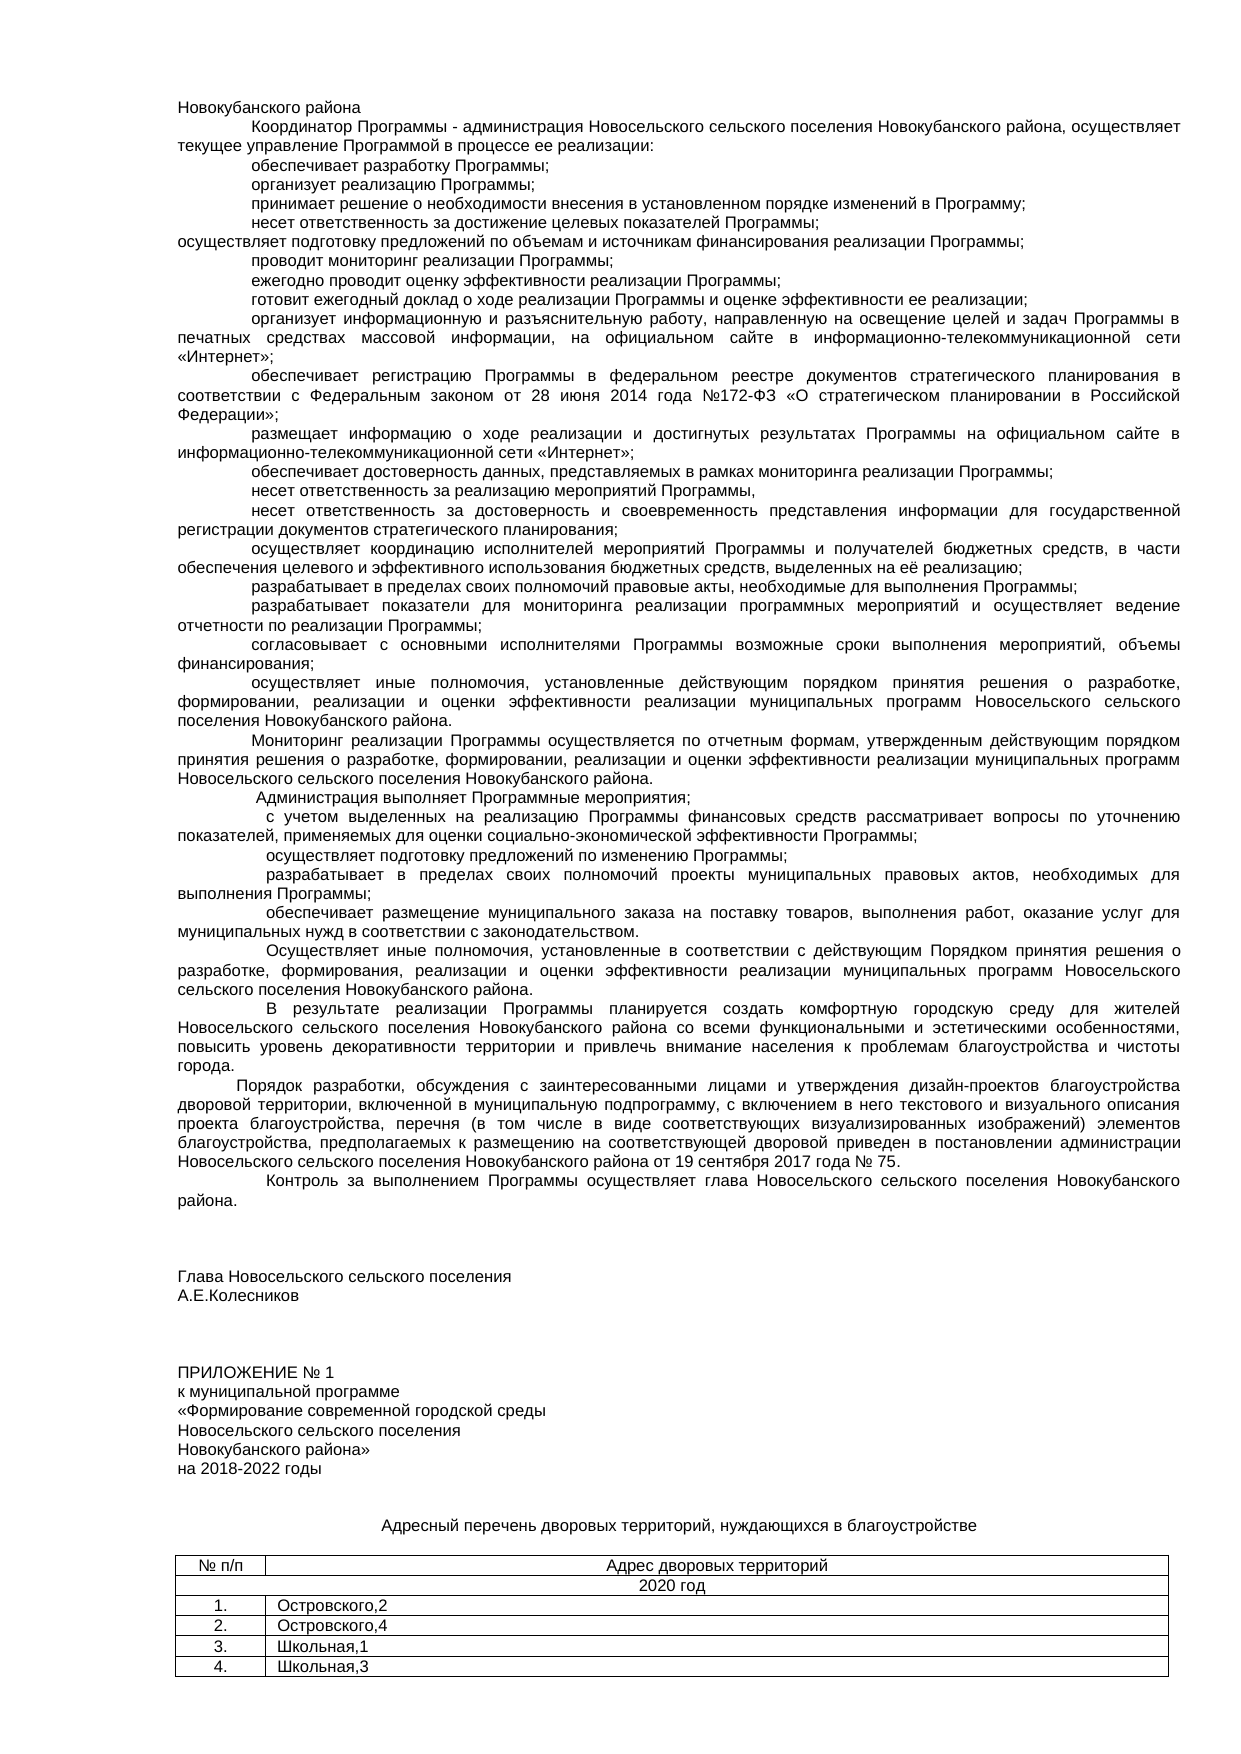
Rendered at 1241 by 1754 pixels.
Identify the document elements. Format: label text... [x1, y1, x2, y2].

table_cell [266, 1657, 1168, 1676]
text размещает информацию о ходе реализации и достигнутых результатах Программы на официальном сайте в информационно-телекоммуникационной сети «Интернет»; [177, 424, 1181, 462]
text осуществляет координацию исполнителей мероприятий Программы и получателей бюджетных средств, в части обеспечения целевого и эффективного использования бюджетных средств, выделенных на её реализацию; [177, 539, 1181, 577]
text Осуществляет иные полномочия, установленные в соответствии с действующим Порядком принятия решения о разработке, формирования, реализации и оценки эффективности реализации муниципальных программ Новосельского сельского поселения Новокубанского района. [177, 941, 1181, 999]
text осуществляет иные полномочия, установленные действующим порядком принятия решения о разработке, формировании, реализации и оценки эффективности реализации муниципальных программ Новосельского сельского поселения Новокубанского района. [177, 673, 1181, 730]
text готовит ежегодный доклад о ходе реализации Программы и оценке эффективности ее реализации; [177, 289, 1181, 309]
text Новосельского сельского поселения [177, 1420, 1181, 1439]
text с учетом выделенных на реализацию Программы финансовых средств рассматривает вопросы по уточнению показателей, применяемых для оценки социально-экономической эффективности Программы; [177, 807, 1181, 845]
text А.Е.Колесников [177, 1286, 1211, 1305]
text Контроль за выполнением Программы осуществляет глава Новосельского сельского поселения Новокубанского района. [177, 1171, 1181, 1209]
text Новокубанского района [177, 98, 1167, 117]
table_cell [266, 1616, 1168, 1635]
text организует реализацию Программы; [177, 174, 1181, 194]
text Координатор Программы - администрация Новосельского сельского поселения Новокубанского района, осуществляет текущее управление Программой в процессе ее реализации: [177, 98, 1181, 155]
text В результате реализации Программы планируется создать комфортную городскую среду для жителей Новосельского сельского поселения Новокубанского района со всеми функциональными и эстетическими особенностями, повысить уровень декоративности территории и привлечь внимание населения к проблемам благоустройства и чистоты города. [177, 999, 1181, 1075]
text Порядок разработки, обсуждения с заинтересованными лицами и утверждения дизайн-проектов благоустройства дворовой территории, включенной в муниципальную подпрограмму, с включением в него текстового и визуального описания проекта благоустройства, перечня (в том числе в виде соответствующих визуализированных изображений) элементов благоустройства, предполагаемых к размещению на соответствующей дворовой приведен в постановлении администрации Новосельского сельского поселения Новокубанского района от 19 сентября 2017 года № 75. [177, 1075, 1181, 1171]
text несет ответственность за реализацию мероприятий Программы, [177, 481, 1181, 500]
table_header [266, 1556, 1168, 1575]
text согласовывает с основными исполнителями Программы возможные сроки выполнения мероприятий, объемы финансирования; [177, 634, 1181, 673]
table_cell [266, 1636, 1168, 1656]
text разрабатывает в пределах своих полномочий правовые акты, необходимые для выполнения Программы; [177, 577, 1181, 596]
text Адресный перечень дворовых территорий, нуждающихся в благоустройстве [177, 1516, 1181, 1535]
text Новокубанского района» [177, 1439, 1181, 1459]
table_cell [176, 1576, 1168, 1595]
text обеспечивает достоверность данных, представляемых в рамках мониторинга реализации Программы; [177, 462, 1181, 481]
text обеспечивает регистрацию Программы в федеральном реестре документов стратегического планирования в соответствии с Федеральным законом от 28 июня 2014 года №172-ФЗ «О стратегическом планировании в Российской Федерации»; [177, 366, 1181, 424]
text ПРИЛОЖЕНИЕ № 1 [177, 1363, 1181, 1382]
text Мониторинг реализации Программы осуществляется по отчетным формам, утвержденным действующим порядком принятия решения о разработке, формировании, реализации и оценки эффективности реализации муниципальных программ Новосельского сельского поселения Новокубанского района. [177, 730, 1181, 788]
text организует информационную и разъяснительную работу, направленную на освещение целей и задач Программы в печатных средствах массовой информации, на официальном сайте в информационно-телекоммуникационной сети «Интернет»; [177, 309, 1181, 366]
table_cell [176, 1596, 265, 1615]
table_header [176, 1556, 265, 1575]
text осуществляет подготовку предложений по изменению Программы; [177, 845, 1181, 864]
text несет ответственность за достижение целевых показателей Программы; [177, 213, 1181, 232]
text проводит мониторинг реализации Программы; [177, 251, 1181, 270]
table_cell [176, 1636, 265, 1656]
text разрабатывает показатели для мониторинга реализации программных мероприятий и осуществляет ведение отчетности по реализации Программы; [177, 596, 1181, 634]
text обеспечивает разработку Программы; [177, 155, 1181, 174]
text на 2018-2022 годы [177, 1459, 1181, 1478]
text ежегодно проводит оценку эффективности реализации Программы; [177, 270, 1181, 289]
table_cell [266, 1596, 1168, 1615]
text несет ответственность за достоверность и своевременность представления информации для государственной регистрации документов стратегического планирования; [177, 500, 1181, 539]
text принимает решение о необходимости внесения в установленном порядке изменений в Программу; [177, 194, 1181, 213]
text Глава Новосельского сельского поселения [177, 1267, 1181, 1286]
text обеспечивает размещение муниципального заказа на поставку товаров, выполнения работ, оказание услуг для муниципальных нужд в соответствии с законодательством. [177, 903, 1181, 941]
text Администрация выполняет Программные мероприятия; [177, 788, 1181, 807]
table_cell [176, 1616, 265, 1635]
text к муниципальной программе [177, 1382, 1181, 1401]
text осуществляет подготовку предложений по объемам и источникам финансирования реализации Программы; [177, 232, 1181, 251]
text разрабатывает в пределах своих полномочий проекты муниципальных правовых актов, необходимых для выполнения Программы; [177, 864, 1181, 903]
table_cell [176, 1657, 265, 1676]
text «Формирование современной городской среды [177, 1401, 1181, 1420]
